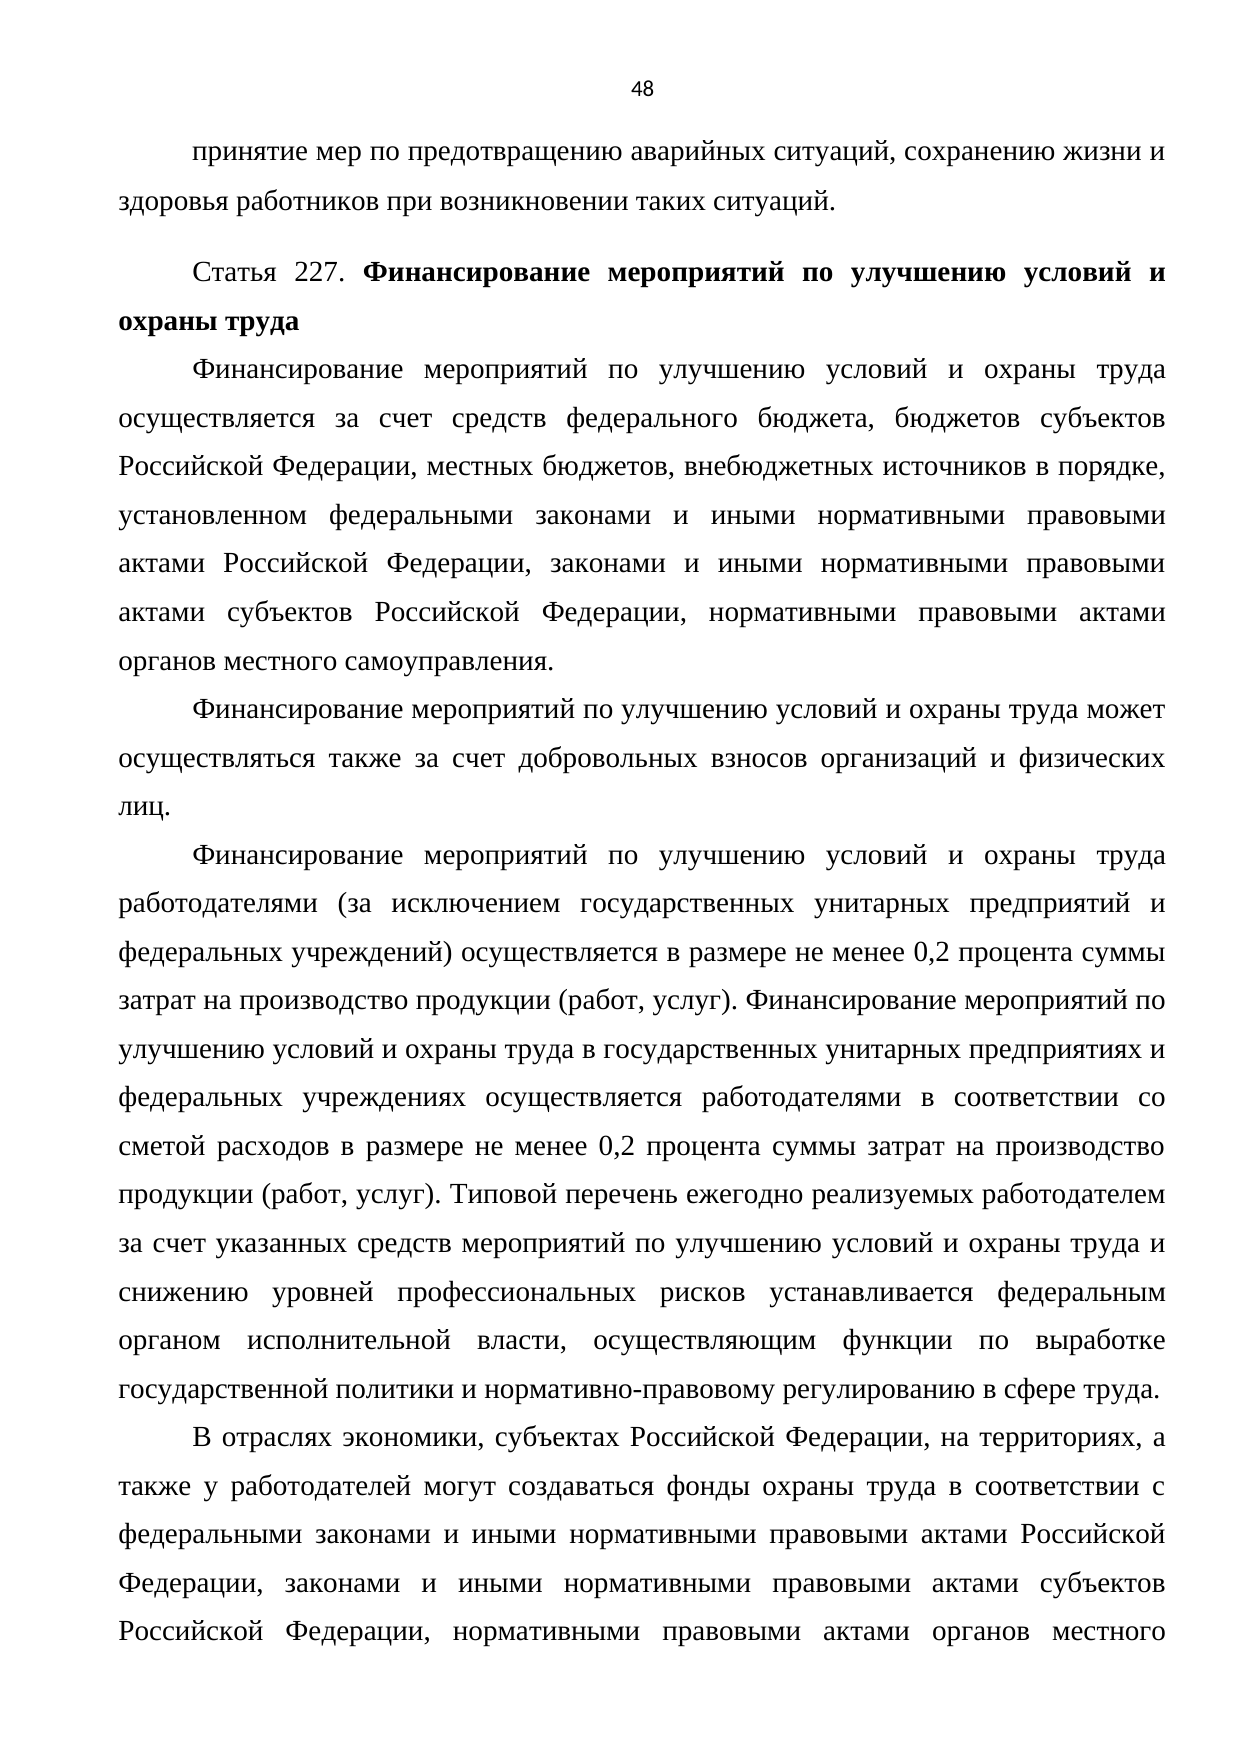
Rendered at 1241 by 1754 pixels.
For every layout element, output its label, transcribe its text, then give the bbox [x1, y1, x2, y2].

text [118, 1419, 1167, 1647]
text Финансирование мероприятий по улучшению условий и охраны труда работодателями (за исключением государственных унитарных предприятий и федеральных учреждений) осуществляется в размере не менее 0,2 процента суммы затрат на производство продукции (работ, услуг). Финансирование мероприятий по улучшению условий и охраны труда в государственных унитарных предприятиях и федеральных учреждениях осуществляется работодателями в соответствии со сметой расходов в размере не менее 0,2 процента суммы затрат на производство продукции (работ, услуг). Типовой перечень ежегодно реализуемых работодателем за счет указанных средств мероприятий по улучшению условий и охраны труда и снижению уровней профессиональных рисков устанавливается федеральным органом исполнительной власти, осуществляющим функции по выработке государственной политики и нормативно-правовому регулированию в сфере труда. [118, 837, 1167, 1404]
text Статья 227. Финансирование мероприятий по улучшению условий и охраны труда [118, 254, 1167, 336]
text принятие мер по предотвращению аварийных ситуаций, сохранению жизни и здоровья работников при возникновении таких ситуаций. [118, 133, 1167, 217]
text Финансирование мероприятий по улучшению условий и охраны труда может осуществляться также за счет добровольных взносов организаций и физических лиц. [118, 691, 1167, 822]
text Финансирование мероприятий по улучшению условий и охраны труда осуществляется за счет средств федерального бюджета, бюджетов субъектов Российской Федерации, местных бюджетов, внебюджетных источников в порядке, установленном федеральными законами и иными нормативными правовыми актами Российской Федерации, законами и иными нормативными правовыми актами субъектов Российской Федерации, нормативными правовыми актами органов местного самоуправления. [118, 351, 1167, 676]
